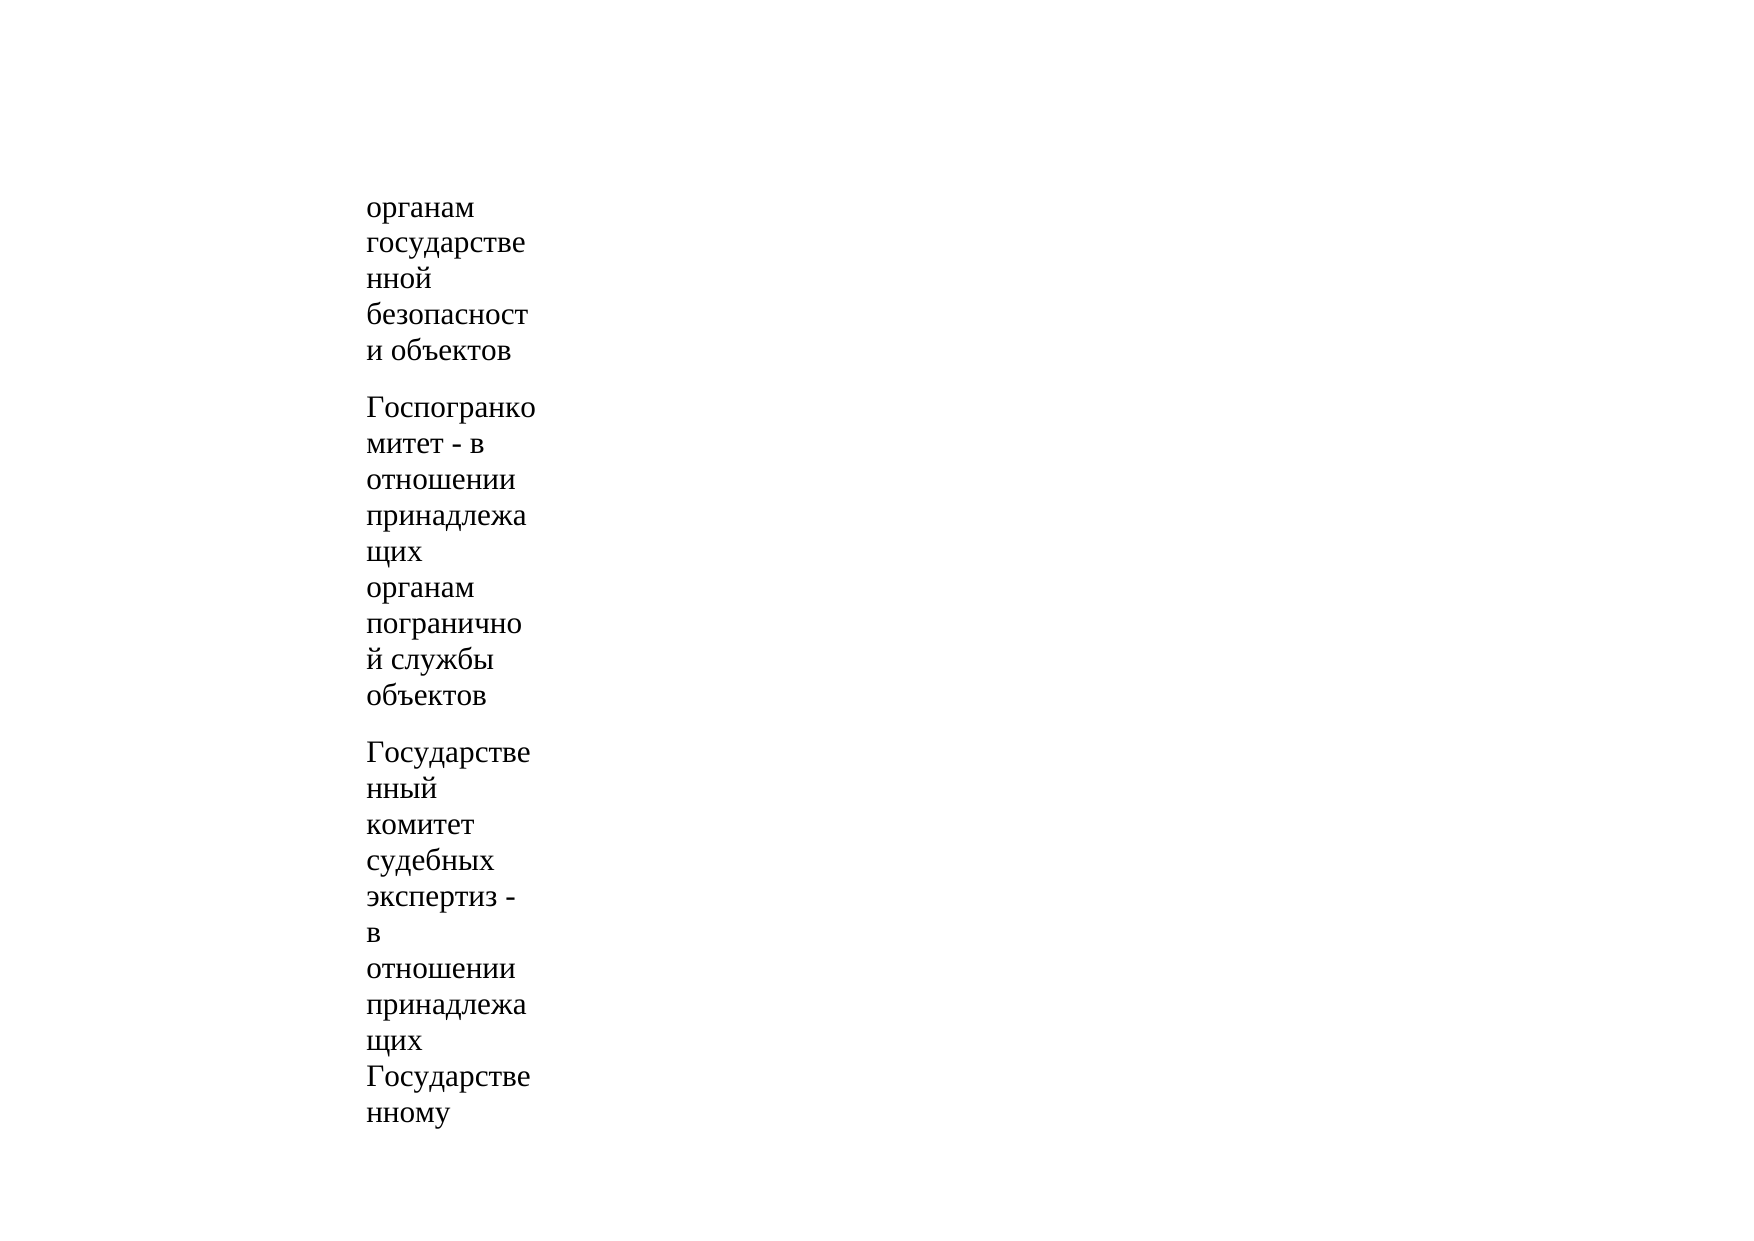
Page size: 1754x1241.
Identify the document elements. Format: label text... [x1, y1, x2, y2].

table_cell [360, 723, 543, 1139]
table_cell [360, 177, 543, 378]
table_cell Госпогранкомитет - в отношении принадлежащих органам пограничной службы объектов [360, 378, 543, 723]
